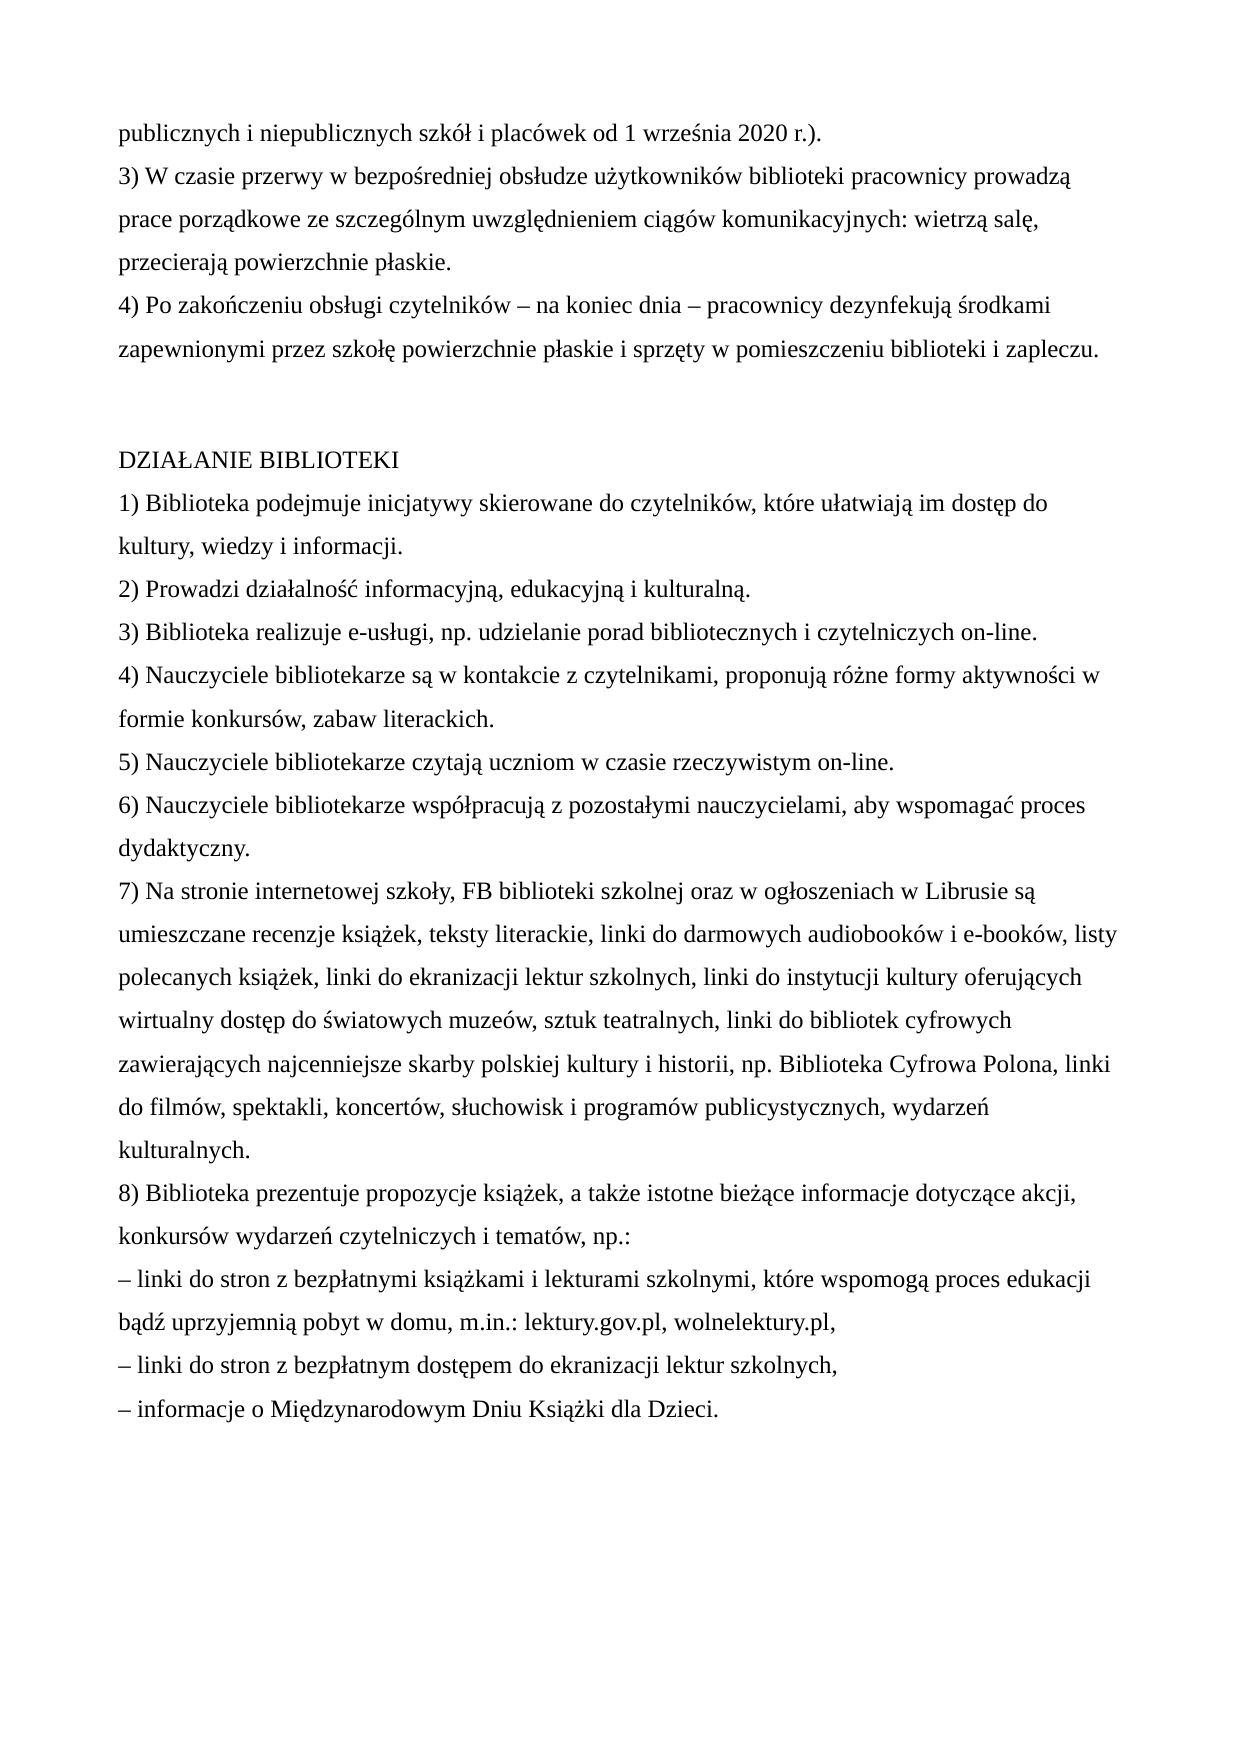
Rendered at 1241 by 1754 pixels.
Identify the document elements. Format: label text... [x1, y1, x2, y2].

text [118, 118, 1122, 362]
text DZIAŁANIE BIBLIOTEKI 1) Biblioteka podejmuje inicjatywy skierowane do czytelników, które ułatwiają im dostęp do kultury, wiedzy i informacji. 2) Prowadzi działalność informacyjną, edukacyjną i kulturalną. 3) Biblioteka realizuje e-usługi, np. udzielanie porad bibliotecznych i czytelniczych on-line. 4) Nauczyciele bibliotekarze są w kontakcie z czytelnikami, proponują różne formy aktywności w formie konkursów, zabaw literackich. 5) Nauczyciele bibliotekarze czytają uczniom w czasie rzeczywistym on-line. 6) Nauczyciele bibliotekarze współpracują z pozostałymi nauczycielami, aby wspomagać proces dydaktyczny. 7) Na stronie internetowej szkoły, FB biblioteki szkolnej oraz w ogłoszeniach w Librusie są umieszczane recenzje książek, teksty literackie, linki do darmowych audiobooków i e-booków, listy polecanych książek, linki do ekranizacji lektur szkolnych, linki do instytucji kultury oferujących wirtualny dostęp do światowych muzeów, sztuk teatralnych, linki do bibliotek cyfrowych zawierających najcenniejsze skarby polskiej kultury i historii, np. Biblioteka Cyfrowa Polona, linki do filmów, spektakli, koncertów, słuchowisk i programów publicystycznych, wydarzeń kulturalnych. 8) Biblioteka prezentuje propozycje książek, a także istotne bieżące informacje dotyczące akcji, konkursów wydarzeń czytelniczych i tematów, np.: – linki do stron z bezpłatnymi książkami i lekturami szkolnymi, które wspomogą proces edukacji bądź uprzyjemnią pobyt w domu, m.in.: lektury.gov.pl, wolnelektury.pl, – linki do stron z bezpłatnym dostępem do ekranizacji lektur szkolnych, – informacje o Międzynarodowym Dniu Książki dla Dzieci. [118, 445, 1122, 1422]
